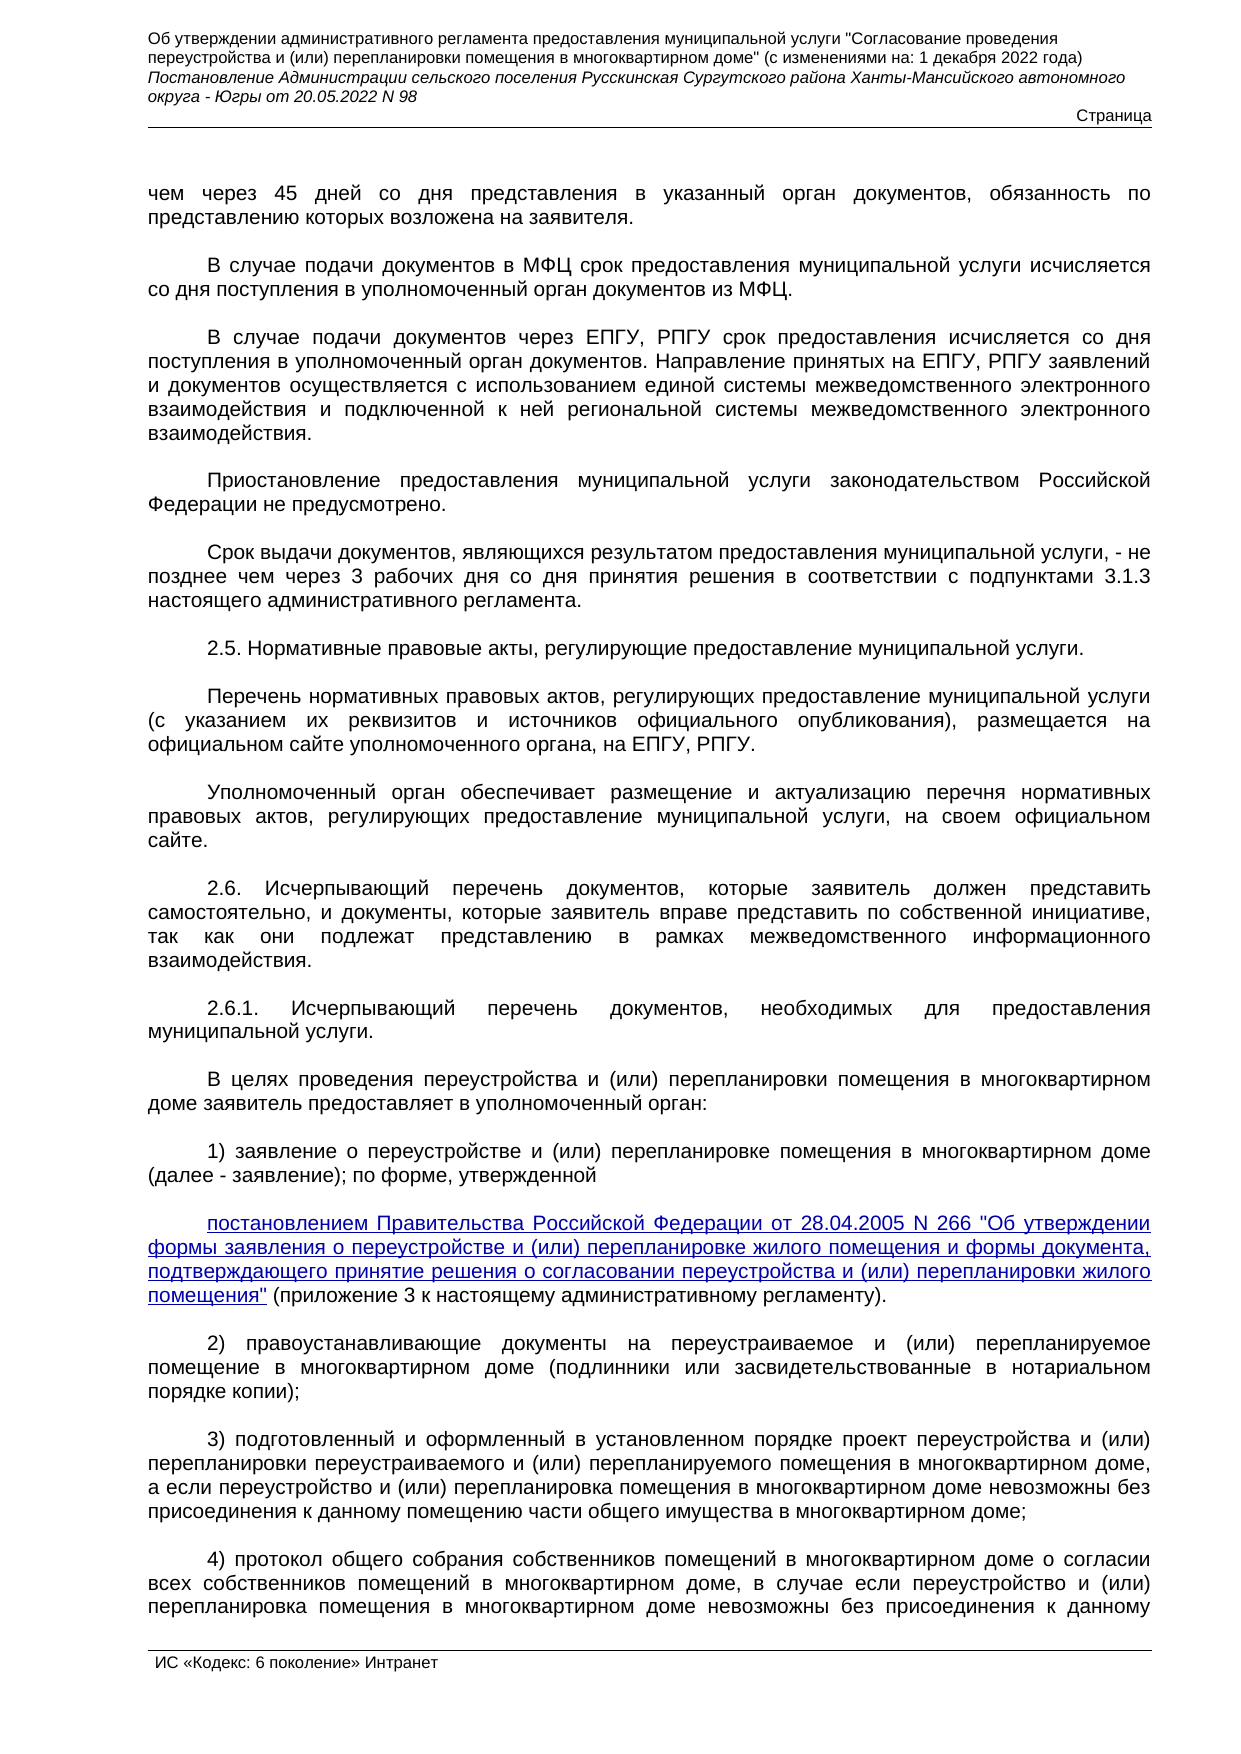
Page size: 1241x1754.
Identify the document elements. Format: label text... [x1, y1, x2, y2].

text 2.5. Нормативные правовые акты, регулирующие предоставление муниципальной услуги. [148, 636, 1152, 660]
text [148, 181, 1152, 229]
text Уполномоченный орган обеспечивает размещение и актуализацию перечня нормативных правовых актов, регулирующих предоставление муниципальной услуги, на своем официальном сайте. [148, 780, 1152, 852]
text Приостановление предоставления муниципальной услуги законодательством Российской Федерации не предусмотрено. [148, 468, 1152, 516]
text Перечень нормативных правовых актов, регулирующих предоставление муниципальной услуги (с указанием их реквизитов и источников официального опубликования), размещается на официальном сайте уполномоченного органа, на ЕПГУ, РПГУ. [148, 684, 1152, 756]
text В случае подачи документов через ЕПГУ, РПГУ срок предоставления исчисляется со дня поступления в уполномоченный орган документов. Направление принятых на ЕПГУ, РПГУ заявлений и документов осуществляется с использованием единой системы межведомственного электронного взаимодействия и подключенной к ней региональной системы межведомственного электронного взаимодействия. [148, 324, 1152, 444]
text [148, 1546, 1152, 1618]
text В целях проведения переустройства и (или) перепланировки помещения в многоквартирном доме заявитель предоставляет в уполномоченный орган: [148, 1067, 1152, 1115]
text постановлением Правительства Российской Федерации от 28.04.2005 N 266 "Об утверждении формы заявления о переустройстве и (или) перепланировке жилого помещения и формы документа, подтверждающего принятие решения о согласовании переустройства и (или) перепланировки жилого помещения" (приложение 3 к настоящему административному регламенту). [148, 1281, 1152, 1307]
text 3) подготовленный и оформленный в установленном порядке проект переустройства и (или) перепланировки переустраиваемого и (или) перепланируемого помещения в многоквартирном доме, а если переустройство и (или) перепланировка помещения в многоквартирном доме невозможны без присоединения к данному помещению части общего имущества в многоквартирном доме; [148, 1427, 1152, 1522]
text 2.6.1. Исчерпывающий перечень документов, необходимых для предоставления муниципальной услуги. [148, 995, 1152, 1043]
text 2) правоустанавливающие документы на переустраиваемое и (или) перепланируемое помещение в многоквартирном доме (подлинники или засвидетельствованные в нотариальном порядке копии); [148, 1331, 1152, 1403]
text Срок выдачи документов, являющихся результатом предоставления муниципальной услуги, - не позднее чем через 3 рабочих дня со дня принятия решения в соответствии с подпунктами 3.1.3 настоящего административного регламента. [148, 540, 1152, 612]
text 2.6. Исчерпывающий перечень документов, которые заявитель должен представить самостоятельно, и документы, которые заявитель вправе представить по собственной инициативе, так как они подлежат представлению в рамках межведомственного информационного взаимодействия. [148, 876, 1152, 971]
text В случае подачи документов в МФЦ срок предоставления муниципальной услуги исчисляется со дня поступления в уполномоченный орган документов из МФЦ. [148, 253, 1152, 301]
text 1) заявление о переустройстве и (или) перепланировке помещения в многоквартирном доме (далее - заявление); по форме, утвержденной [148, 1139, 1152, 1187]
text постановлением Правительства Российской Федерации от 28.04.2005 N 266 "Об утверждении формы заявления о переустройстве и (или) перепланировке жилого помещения и формы документа, подтверждающего принятие решения о согласовании переустройства и (или) перепланировки жилого помещения" (приложение 3 к настоящему административному регламенту). [148, 1211, 1152, 1280]
